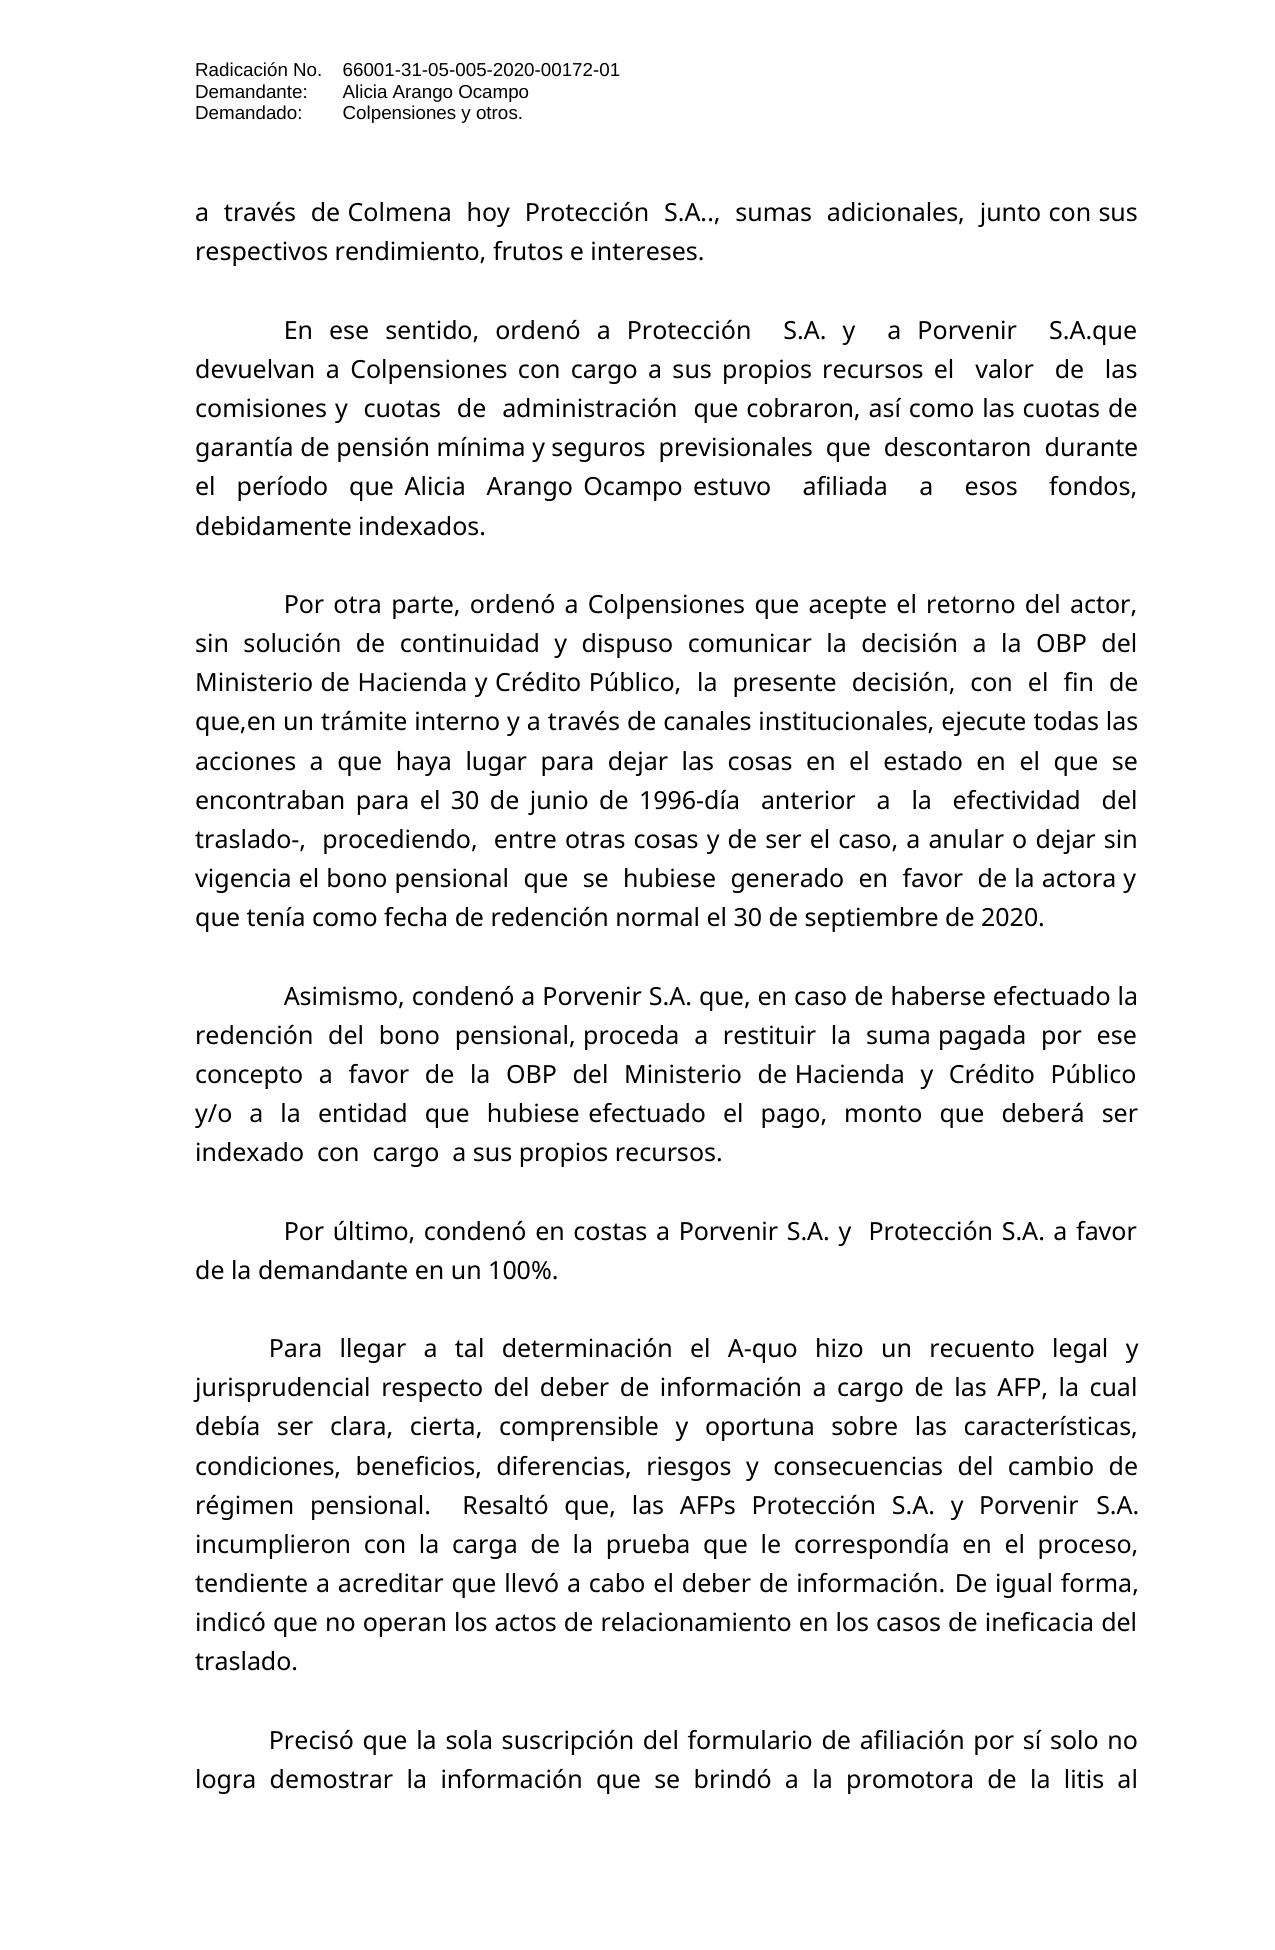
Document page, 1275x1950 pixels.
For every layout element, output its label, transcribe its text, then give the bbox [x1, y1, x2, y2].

text Asimismo, condenó a Porvenir S.A. que, en caso de haberse efectuado la redención del bono pensional, proceda a restituir la suma pagada por ese concepto a favor de la OBP del Ministerio de Hacienda y Crédito Público y/o a la entidad que hubiese efectuado el pago, monto que deberá ser indexado con cargo a sus propios recursos. [195, 978, 1139, 1169]
text Para llegar a tal determinación el A-quo hizo un recuento legal y jurisprudencial respecto del deber de información a cargo de las AFP, la cual debía ser clara, cierta, comprensible y oportuna sobre las características, condiciones, beneficios, diferencias, riesgos y consecuencias del cambio de régimen pensional. Resaltó que, las AFPs Protección S.A. y Porvenir S.A. incumplieron con la carga de la prueba que le correspondía en el proceso, tendiente a acreditar que llevó a cabo el deber de información. De igual forma, indicó que no operan los actos de relacionamiento en los casos de ineficacia del traslado. [195, 1331, 1139, 1678]
text Por último, condenó en costas a Porvenir S.A. y Protección S.A. a favor de la demandante en un 100%. [195, 1213, 1139, 1286]
text Por otra parte, ordenó a Colpensiones que acepte el retorno del actor, sin solución de continuidad y dispuso comunicar la decisión a la OBP del Ministerio de Hacienda y Crédito Público, la presente decisión, con el fin de que,en un trámite interno y a través de canales institucionales, ejecute todas las acciones a que haya lugar para dejar las cosas en el estado en el que se encontraban para el 30 de junio de 1996-día anterior a la efectividad del traslado-, procediendo, entre otras cosas y de ser el caso, a anular o dejar sin vigencia el bono pensional que se hubiese generado en favor de la actora y que tenía como fecha de redención normal el 30 de septiembre de 2020. [195, 587, 1139, 934]
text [195, 1722, 1139, 1796]
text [195, 195, 1139, 268]
text En ese sentido, ordenó a Protección S.A. y a Porvenir S.A.que devuelvan a Colpensiones con cargo a sus propios recursos el valor de las comisiones y cuotas de administración que cobraron, así como las cuotas de garantía de pensión mínima y seguros previsionales que descontaron durante el período que Alicia Arango Ocampo estuvo afiliada a esos fondos, debidamente indexados. [195, 312, 1139, 542]
